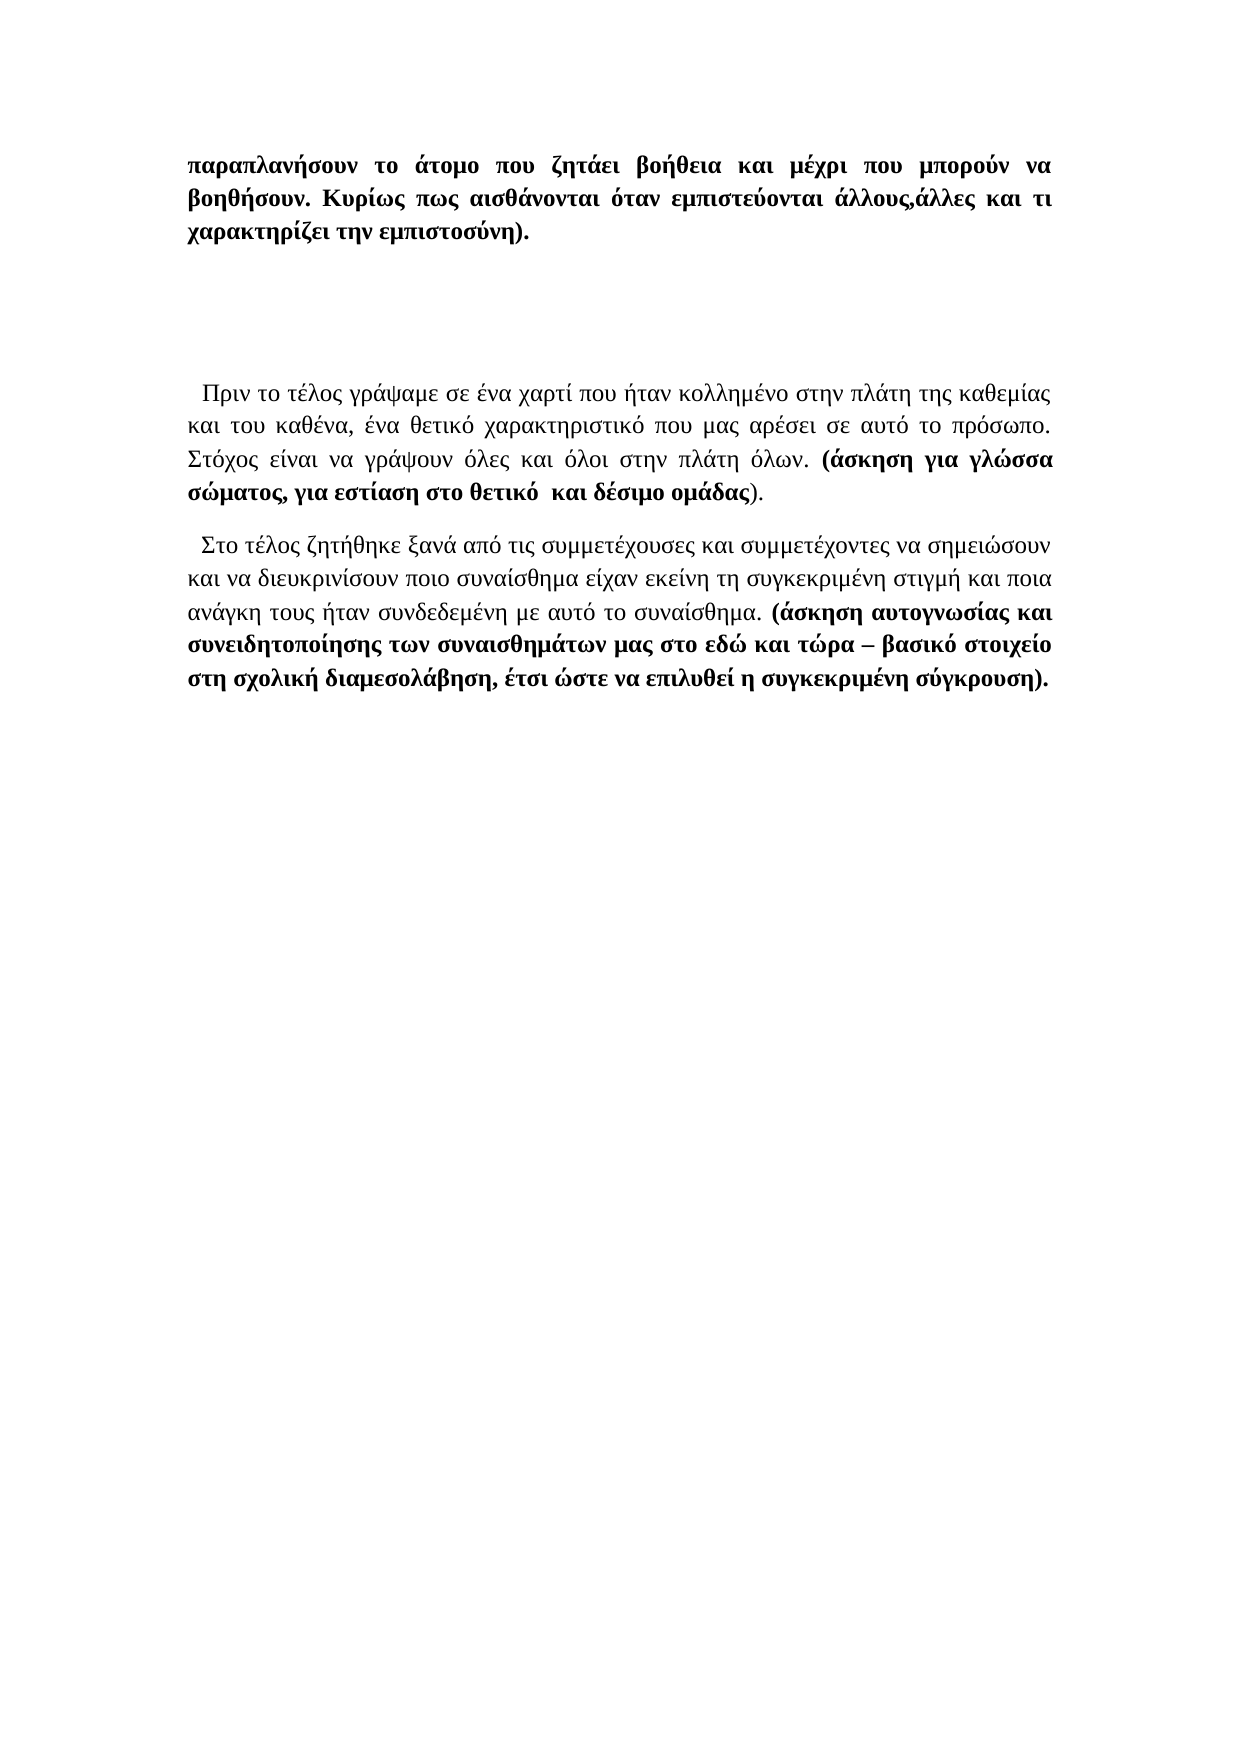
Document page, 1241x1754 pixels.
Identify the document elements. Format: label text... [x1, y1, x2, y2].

text Στο τέλος ζητήθηκε ξανά από τις συμμετέχουσες και συμμετέχοντες να σημειώσουν και να διευκρινίσουν ποιο συναίσθημα είχαν εκείνη τη συγκεκριμένη στιγμή και ποια ανάγκη τους ήταν συνδεδεμένη με αυτό το συναίσθημα. (άσκηση αυτογνωσίας και συνειδητοποίησης των συναισθημάτων μας στο εδώ και τώρα – βασικό στοιχείο στη σχολική διαμεσολάβηση, έτσι ώστε να επιλυθεί η συγκεκριμένη σύγκρουση). [187, 531, 1053, 691]
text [187, 150, 1053, 245]
text Πριν το τέλος γράψαμε σε ένα χαρτί που ήταν κολλημένο στην πλάτη της καθεμίας και του καθένα, ένα θετικό χαρακτηριστικό που μας αρέσει σε αυτό το πρόσωπο. Στόχος είναι να γράψουν όλες και όλοι στην πλάτη όλων. (άσκηση για γλώσσα σώματος, για εστίαση στο θετικό και δέσιμο ομάδας). [187, 378, 1053, 505]
